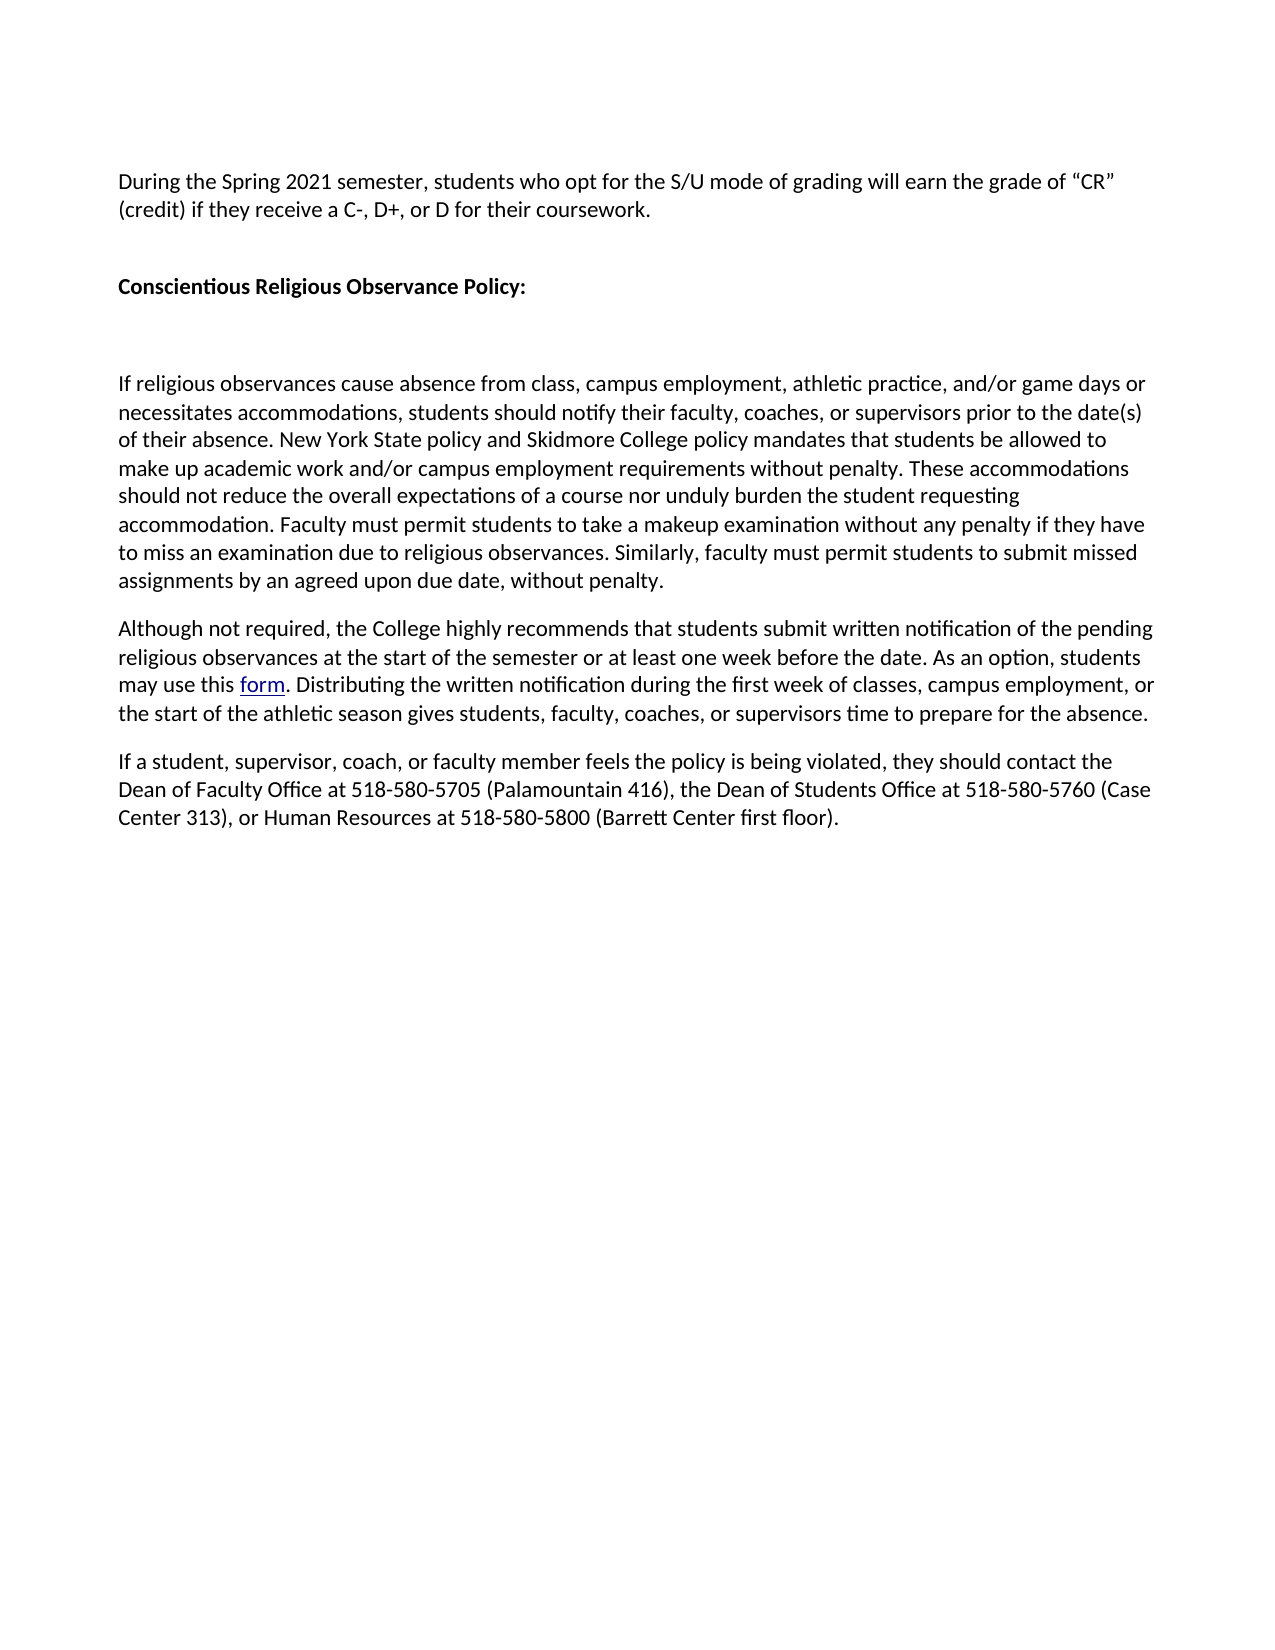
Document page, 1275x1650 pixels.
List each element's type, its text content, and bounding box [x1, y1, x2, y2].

text During the Spring 2021 semester, students who opt for the S/U mode of grading will earn the grade of “CR” (credit) if they receive a C-, D+, or D for their coursework. [118, 167, 1157, 223]
text Conscientious Religious Observance Policy: [118, 272, 1157, 300]
text If a student, supervisor, coach, or faculty member feels the policy is being violated, they should contact the Dean of Faculty Office at 518-580-5705 (Palamountain 416), the Dean of Students Office at 518-580-5760 (Case Center 313), or Human Resources at 518-580-5800 (Barrett Center first floor). [118, 747, 1157, 832]
text If religious observances cause absence from class, campus employment, athletic practice, and/or game days or necessitates accommodations, students should notify their faculty, coaches, or supervisors prior to the date(s) of their absence. New York State policy and Skidmore College policy mandates that students be allowed to make up academic work and/or campus employment requirements without penalty. These accommodations should not reduce the overall expectations of a course nor unduly burden the student requesting accommodation. Faculty must permit students to take a makeup examination without any penalty if they have to miss an examination due to religious observances. Similarly, faculty must permit students to submit missed assignments by an agreed upon due date, without penalty. [118, 369, 1157, 594]
text Although not required, the College highly recommends that students submit written notification of the pending religious observances at the start of the semester or at least one week before the date. As an option, students may use this form. Distributing the written notification during the first week of classes, campus employment, or the start of the athletic season gives students, faculty, coaches, or supervisors time to prepare for the absence. [118, 614, 1157, 727]
